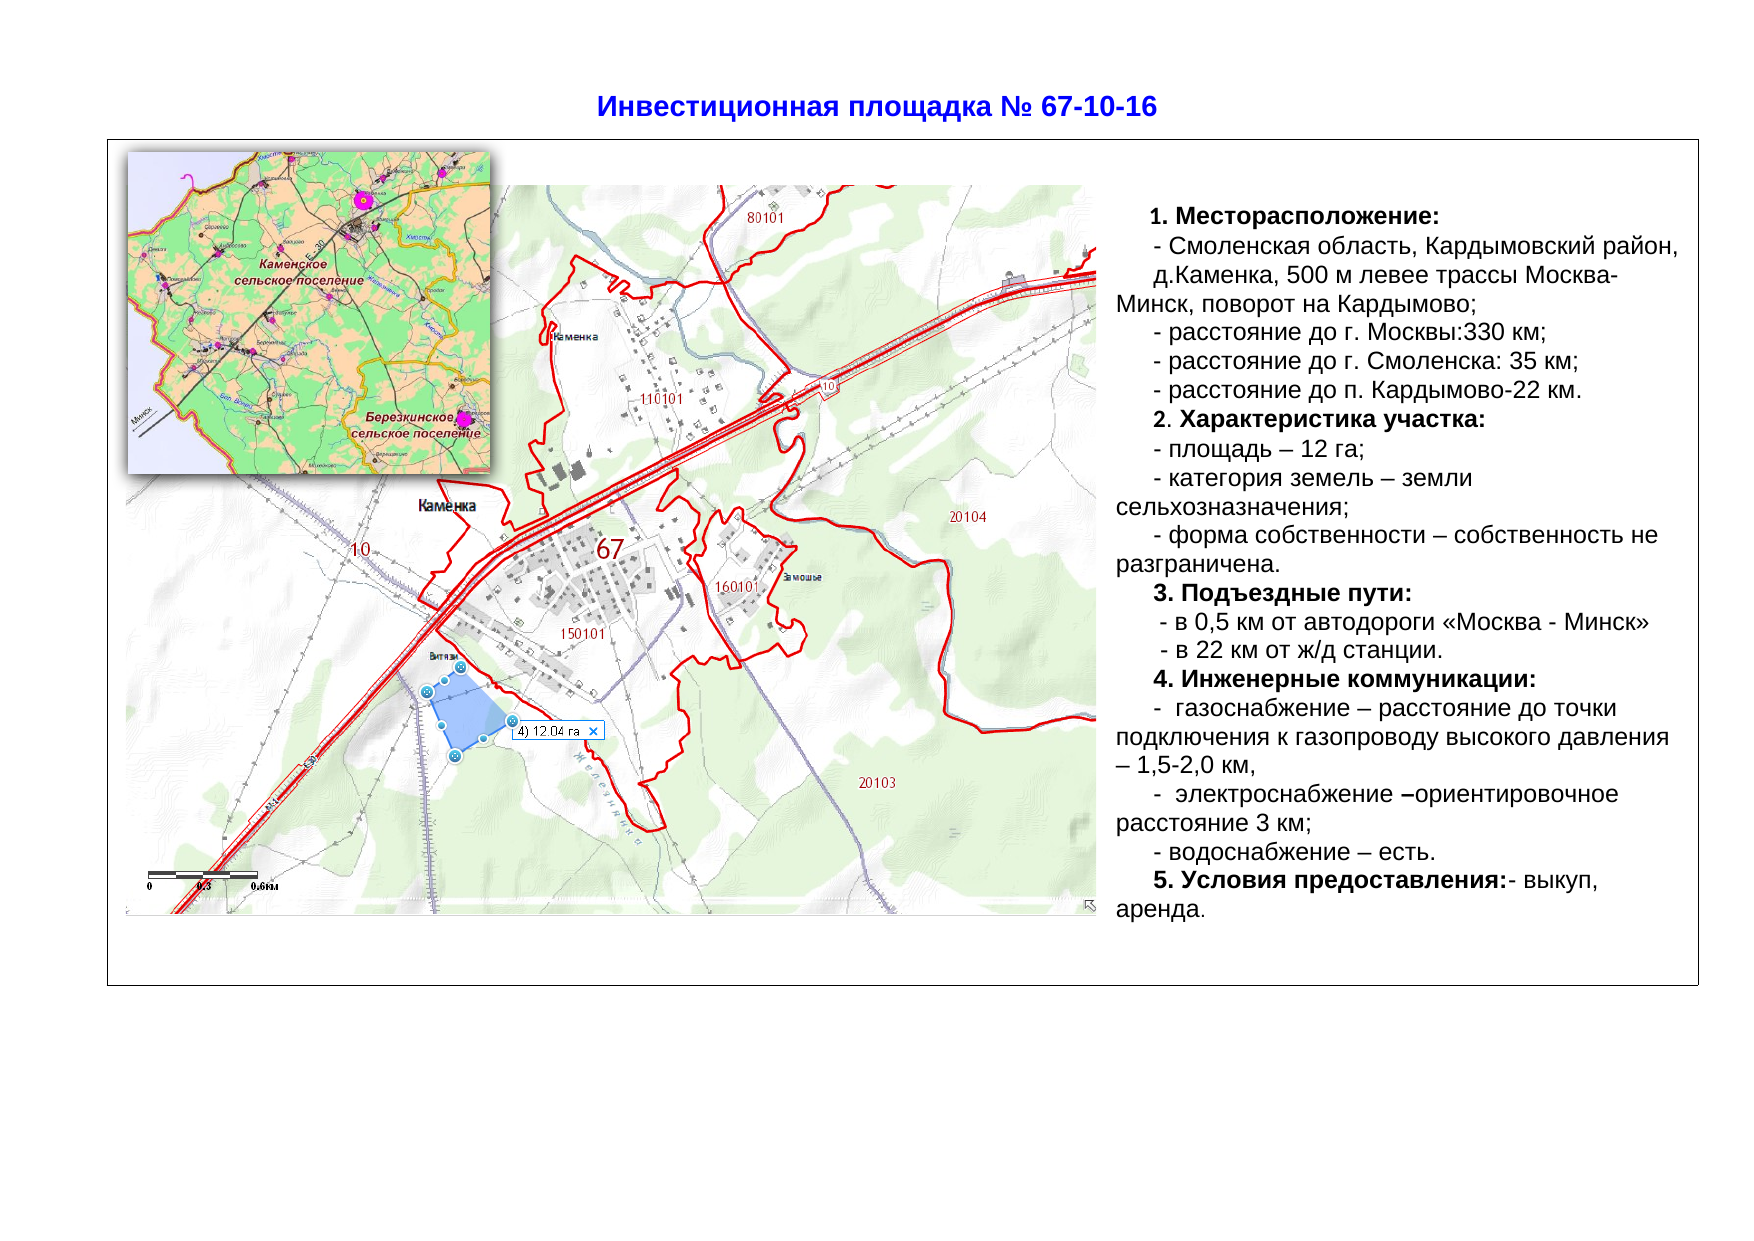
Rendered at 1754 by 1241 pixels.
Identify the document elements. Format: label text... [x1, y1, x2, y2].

table_header 1. Месторасположение: - Смоленская область, Кардымовский район, д.Каменка, 500 м левее трассы Москва-Минск, поворот на Кардымово; - расстояние до г. Москвы:330 км; - расстояние до г. Смоленска: 35 км; - расстояние до п. Кардымово-22 км. 2. Характеристика участка: - площадь – 12 га; - категория земель – земли сельхозназначения; - форма собственности – собственность не разграничена. 3. Подъездные пути: - в 0,5 км от автодороги «Москва - Минск» - в 22 км от ж/д станции. 4. Инженерные коммуникации: - газоснабжение – расстояние до точки подключения к газопроводу высокого давления – 1,5-2,0 км, - электроснабжение –ориентировочное расстояние 3 км; - водоснабжение – есть. 5. Условия предоставления:- выкуп, аренда. [1104, 140, 1698, 985]
table_header [108, 140, 1104, 985]
picture [125, 152, 1097, 919]
text Инвестиционная площадка № 67-10-16 [118, 89, 1636, 122]
